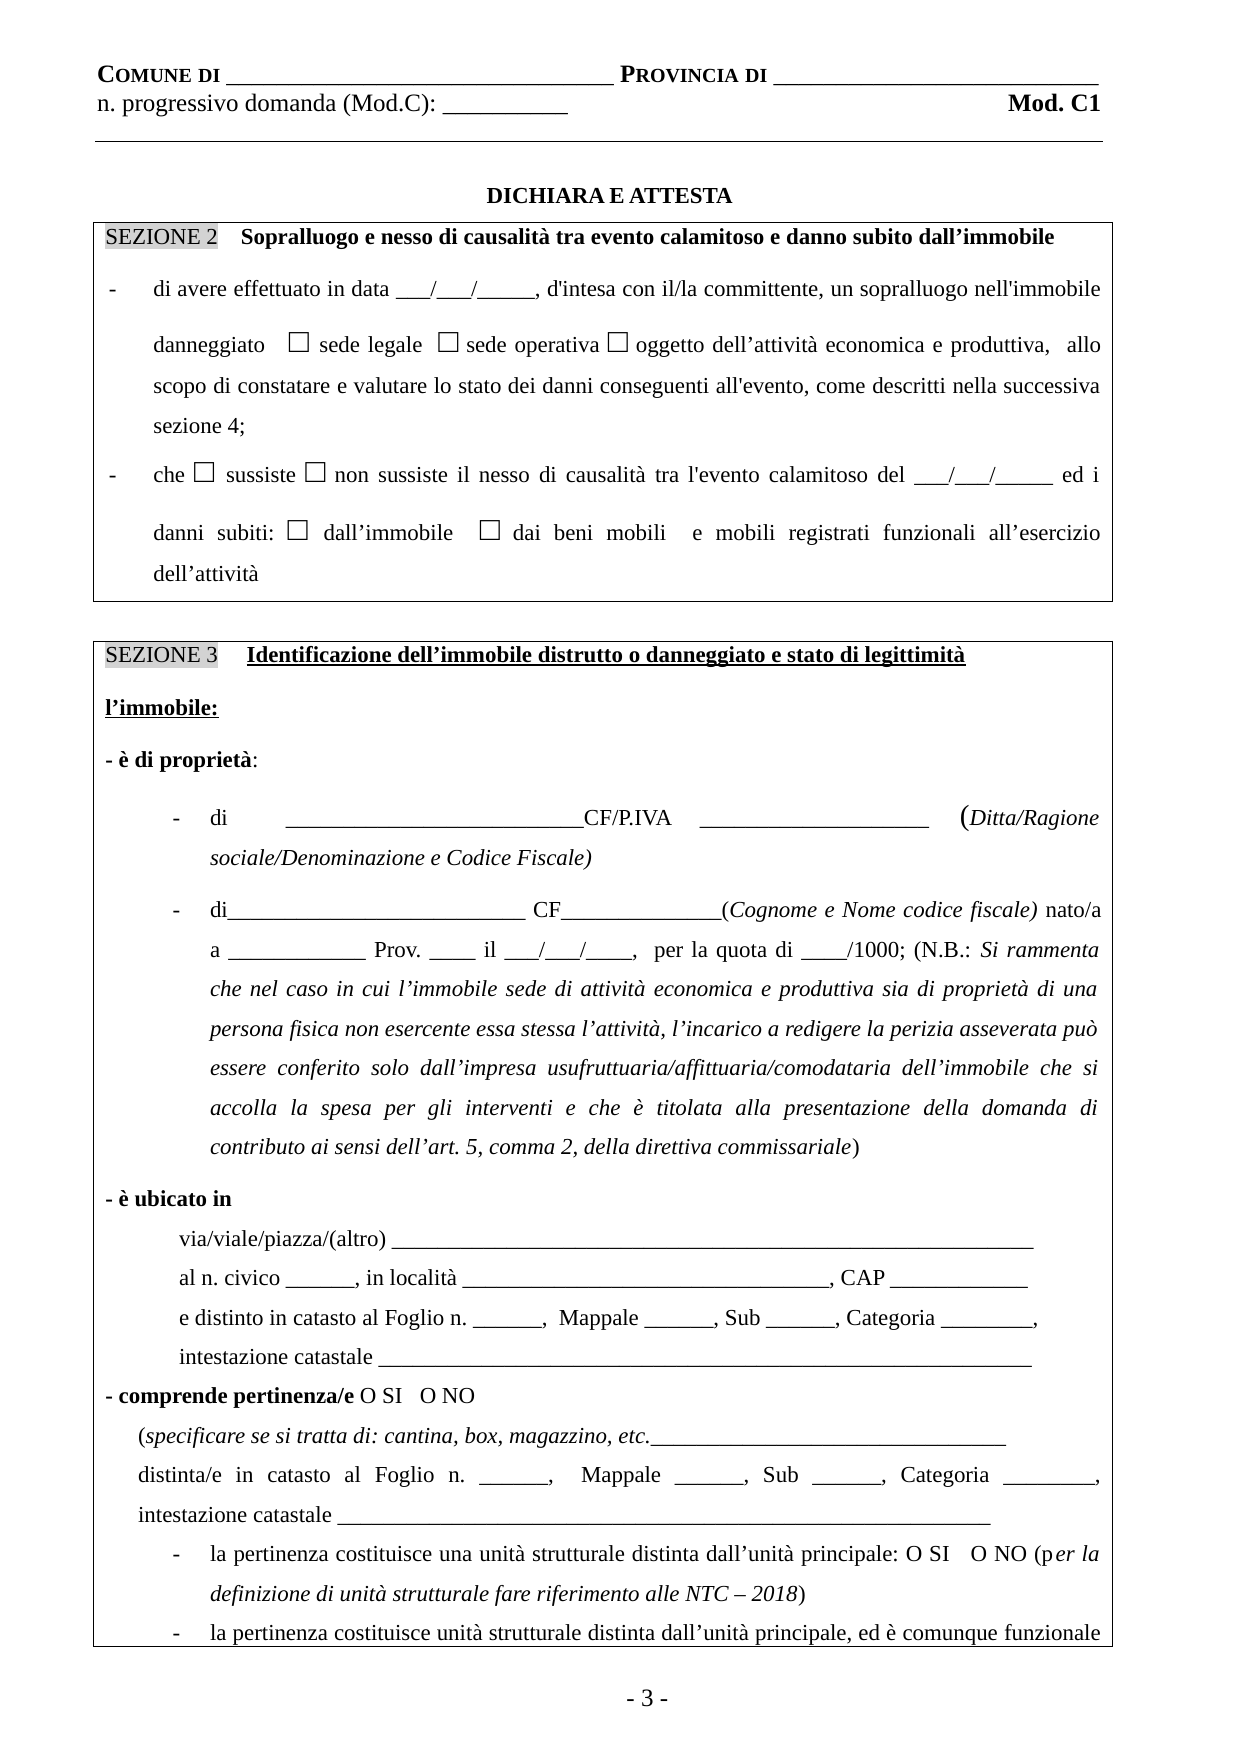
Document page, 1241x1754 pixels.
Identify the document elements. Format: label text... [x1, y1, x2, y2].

table_header SEZIONE 2 Sopralluogo e nesso di causalità tra evento calamitoso e danno subito dall’immobile di avere effettuato in data ___/___/_____, d'intesa con il/la committente, un sopralluogo nell'immobile danneggiato □ sede legale □ sede operativa □ oggetto dell’attività economica e produttiva, allo scopo di constatare e valutare lo stato dei danni conseguenti all'evento, come descritti nella successiva sezione 4; che □ sussiste □ non sussiste il nesso di causalità tra l'evento calamitoso del ___/___/_____ ed i danni subiti: □ dall’immobile □ dai beni mobili e mobili registrati funzionali all’esercizio dell’attività [94, 223, 1112, 601]
text DICHIARA E ATTESTA [97, 182, 1122, 209]
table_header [94, 642, 1112, 1646]
